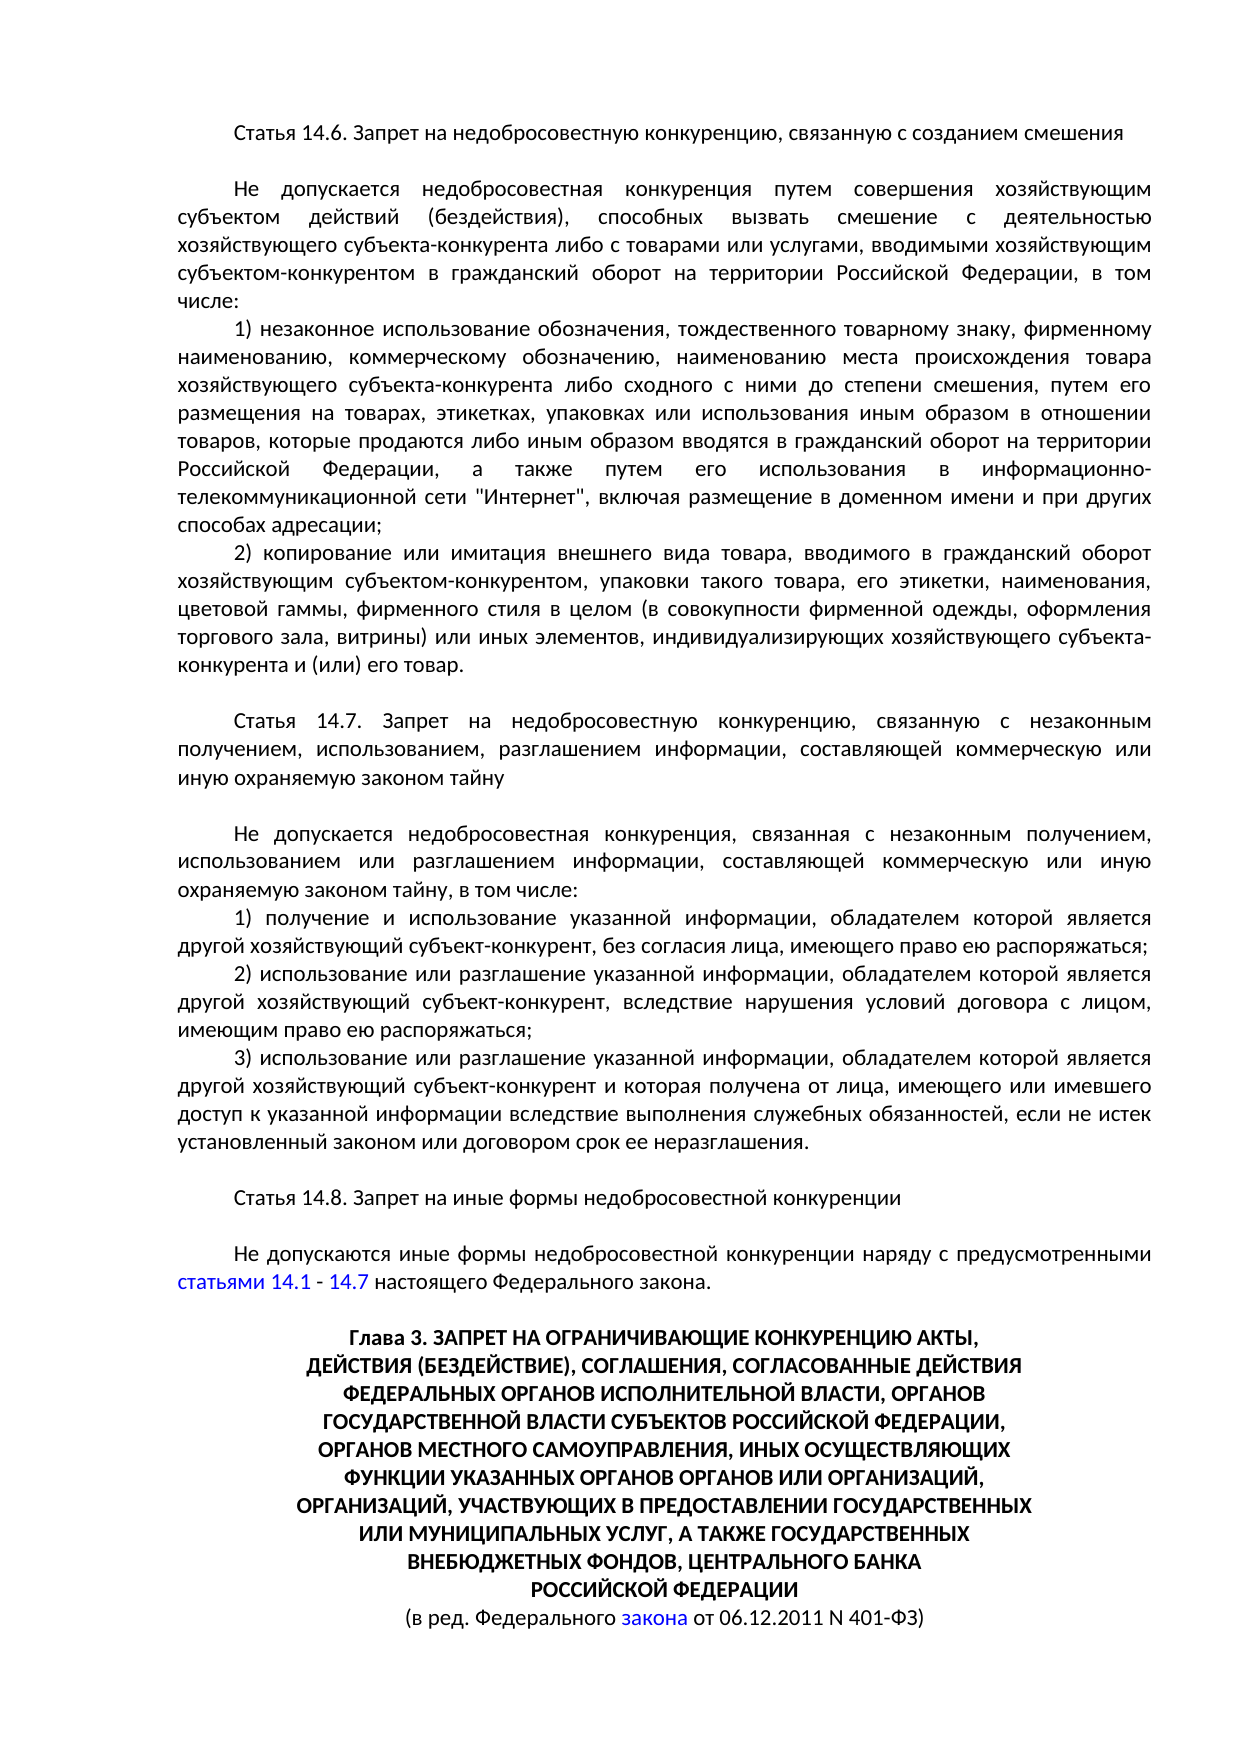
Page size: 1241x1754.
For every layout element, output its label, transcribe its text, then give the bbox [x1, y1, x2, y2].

text 1) незаконное использование обозначения, тождественного товарному знаку, фирменному наименованию, коммерческому обозначению, наименованию места происхождения товара хозяйствующего субъекта-конкурента либо сходного с ними до степени смешения, путем его размещения на товарах, этикетках, упаковках или использования иным образом в отношении товаров, которые продаются либо иным образом вводятся в гражданский оборот на территории Российской Федерации, а также путем его использования в информационно-телекоммуникационной сети "Интернет", включая размещение в доменном имени и при других способах адресации; [177, 314, 1152, 538]
title Глава 3. ЗАПРЕТ НА ОГРАНИЧИВАЮЩИЕ КОНКУРЕНЦИЮ АКТЫ, [177, 1323, 1152, 1351]
title ИЛИ МУНИЦИПАЛЬНЫХ УСЛУГ, А ТАКЖЕ ГОСУДАРСТВЕННЫХ [177, 1519, 1152, 1547]
title ОРГАНОВ МЕСТНОГО САМОУПРАВЛЕНИЯ, ИНЫХ ОСУЩЕСТВЛЯЮЩИХ [177, 1435, 1152, 1463]
title ФЕДЕРАЛЬНЫХ ОРГАНОВ ИСПОЛНИТЕЛЬНОЙ ВЛАСТИ, ОРГАНОВ [177, 1379, 1152, 1407]
title ВНЕБЮДЖЕТНЫХ ФОНДОВ, ЦЕНТРАЛЬНОГО БАНКА [177, 1547, 1152, 1575]
text Не допускается недобросовестная конкуренция, связанная с незаконным получением, использованием или разглашением информации, составляющей коммерческую или иную охраняемую законом тайну, в том числе: [177, 819, 1152, 903]
title ГОСУДАРСТВЕННОЙ ВЛАСТИ СУБЪЕКТОВ РОССИЙСКОЙ ФЕДЕРАЦИИ, [177, 1407, 1152, 1435]
title ОРГАНИЗАЦИЙ, УЧАСТВУЮЩИХ В ПРЕДОСТАВЛЕНИИ ГОСУДАРСТВЕННЫХ [177, 1491, 1152, 1519]
text 1) получение и использование указанной информации, обладателем которой является другой хозяйствующий субъект-конкурент, без согласия лица, имеющего право ею распоряжаться; [177, 903, 1152, 959]
title РОССИЙСКОЙ ФЕДЕРАЦИИ [177, 1575, 1152, 1603]
text Статья 14.7. Запрет на недобросовестную конкуренцию, связанную с незаконным получением, использованием, разглашением информации, составляющей коммерческую или иную охраняемую законом тайну [177, 707, 1152, 791]
title ДЕЙСТВИЯ (БЕЗДЕЙСТВИЕ), СОГЛАШЕНИЯ, СОГЛАСОВАННЫЕ ДЕЙСТВИЯ [177, 1351, 1152, 1379]
text Не допускаются иные формы недобросовестной конкуренции наряду с предусмотренными статьями 14.1 - 14.7 настоящего Федерального закона. [177, 1239, 1152, 1295]
text Статья 14.6. Запрет на недобросовестную конкуренцию, связанную с созданием смешения [177, 118, 1152, 146]
title ФУНКЦИИ УКАЗАННЫХ ОРГАНОВ ОРГАНОВ ИЛИ ОРГАНИЗАЦИЙ, [177, 1463, 1152, 1491]
text 3) использование или разглашение указанной информации, обладателем которой является другой хозяйствующий субъект-конкурент и которая получена от лица, имеющего или имевшего доступ к указанной информации вследствие выполнения служебных обязанностей, если не истек установленный законом или договором срок ее неразглашения. [177, 1043, 1152, 1155]
text 2) копирование или имитация внешнего вида товара, вводимого в гражданский оборот хозяйствующим субъектом-конкурентом, упаковки такого товара, его этикетки, наименования, цветовой гаммы, фирменного стиля в целом (в совокупности фирменной одежды, оформления торгового зала, витрины) или иных элементов, индивидуализирующих хозяйствующего субъекта-конкурента и (или) его товар. [177, 538, 1152, 678]
text (в ред. Федерального закона от 06.12.2011 N 401-ФЗ) [177, 1603, 1152, 1631]
text Статья 14.8. Запрет на иные формы недобросовестной конкуренции [177, 1183, 1152, 1211]
text 2) использование или разглашение указанной информации, обладателем которой является другой хозяйствующий субъект-конкурент, вследствие нарушения условий договора с лицом, имеющим право ею распоряжаться; [177, 959, 1152, 1043]
text Не допускается недобросовестная конкуренция путем совершения хозяйствующим субъектом действий (бездействия), способных вызвать смешение с деятельностью хозяйствующего субъекта-конкурента либо с товарами или услугами, вводимыми хозяйствующим субъектом-конкурентом в гражданский оборот на территории Российской Федерации, в том числе: [177, 174, 1152, 314]
